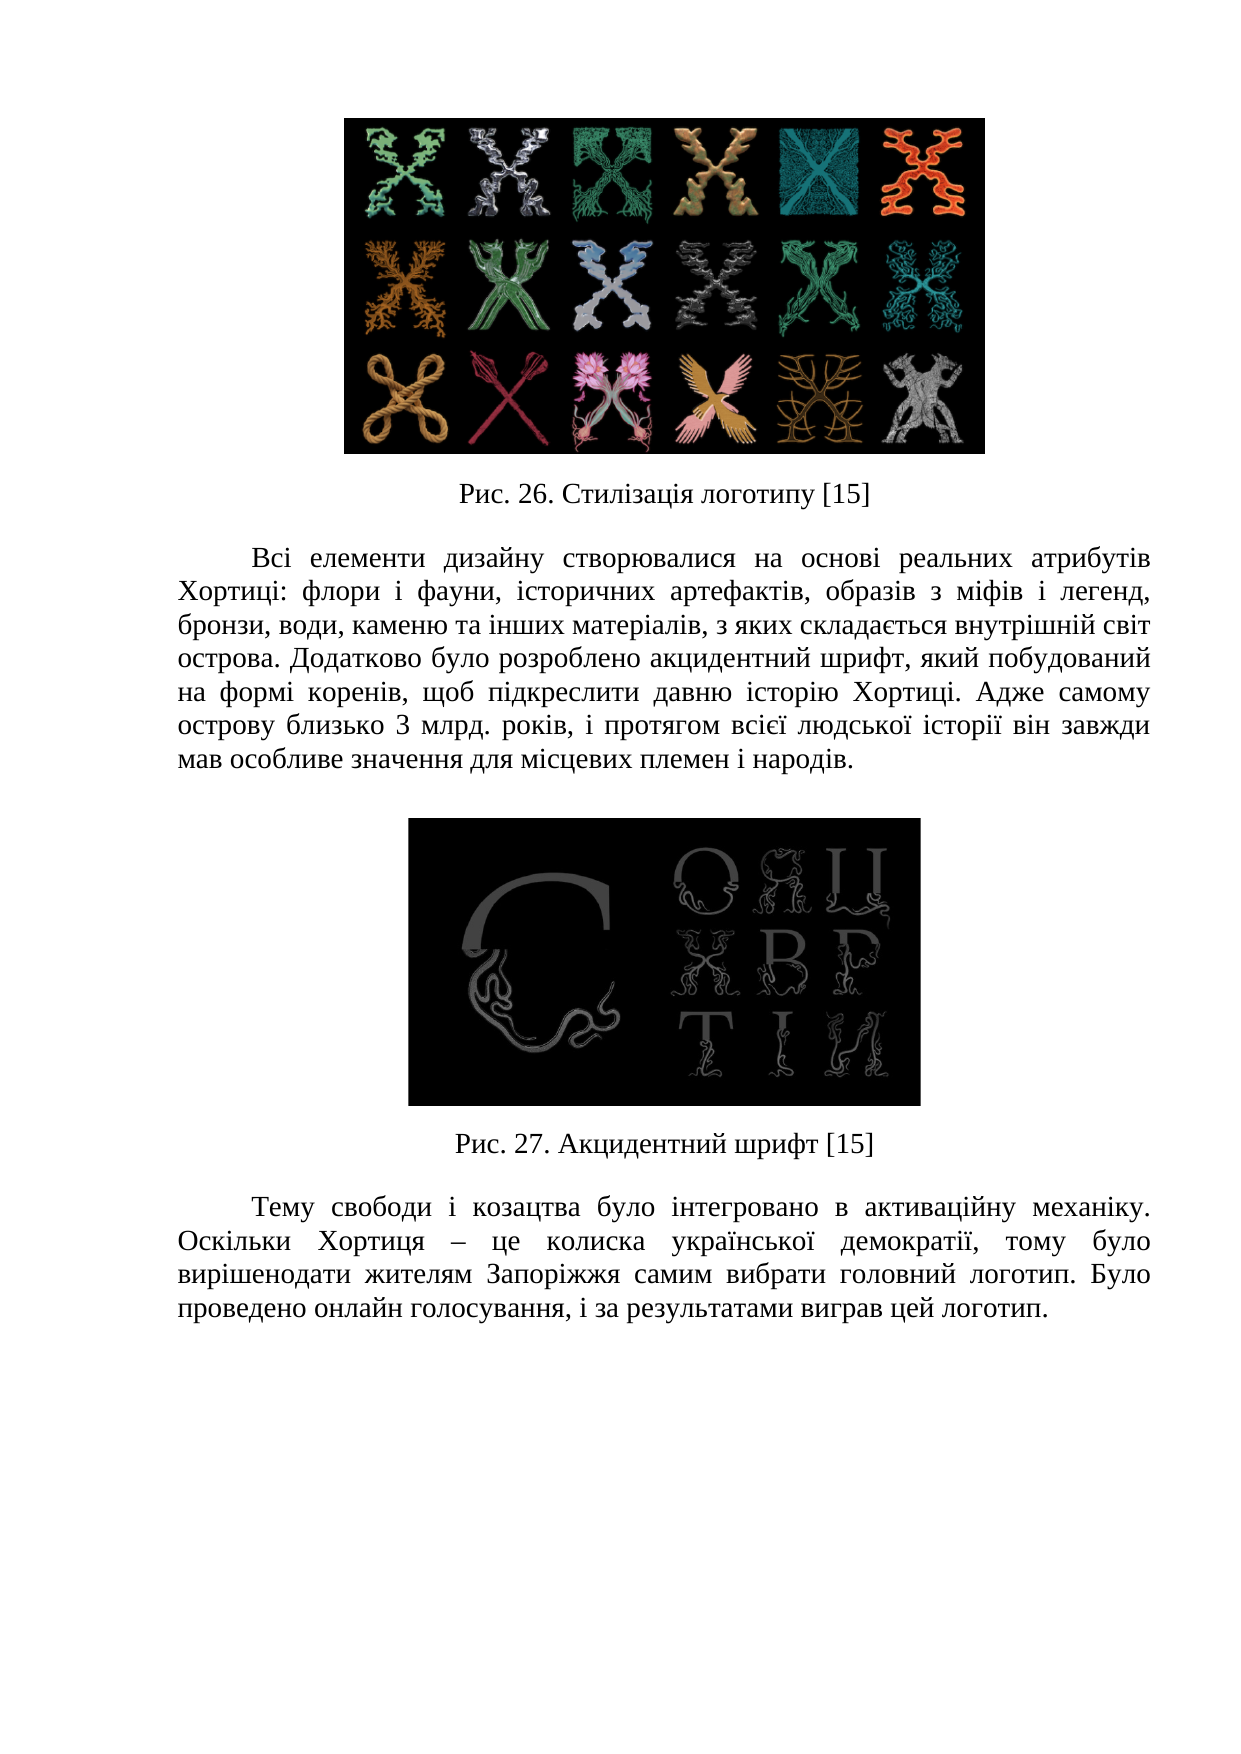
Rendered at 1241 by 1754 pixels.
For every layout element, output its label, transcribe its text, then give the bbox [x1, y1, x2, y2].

picture [344, 118, 985, 454]
text Тему свободи і козацтва було інтегровано в активаційну механіку. Оскільки Хортиця – це колиска української демократії, тому було вирішенодати жителям Запоріжжя самим вибрати головний логотип. Було проведено онлайн голосування, і за результатами виграв цей логотип. [177, 1189, 1152, 1323]
text Рис. 26. Стилізація логотипу [15] [177, 475, 1152, 511]
text Всі елементи дизайну створювалися на основі реальних атрибутів Хортиці: флори і фауни, історичних артефактів, образів з міфів і легенд, бронзи, води, каменю та інших матеріалів, з яких складається внутрішній світ острова. Додатково було розроблено акцидентний шрифт, який побудований на формі коренів, щоб підкреслити давню історію Хортиці. Адже самому острову близько 3 млрд. років, і протягом всієї людської історії він завжди мав особливе значення для місцевих племен і народів. [177, 540, 1152, 774]
picture [408, 818, 921, 1106]
text Рис. 27. Акцидентний шрифт [15] [177, 1127, 1152, 1160]
